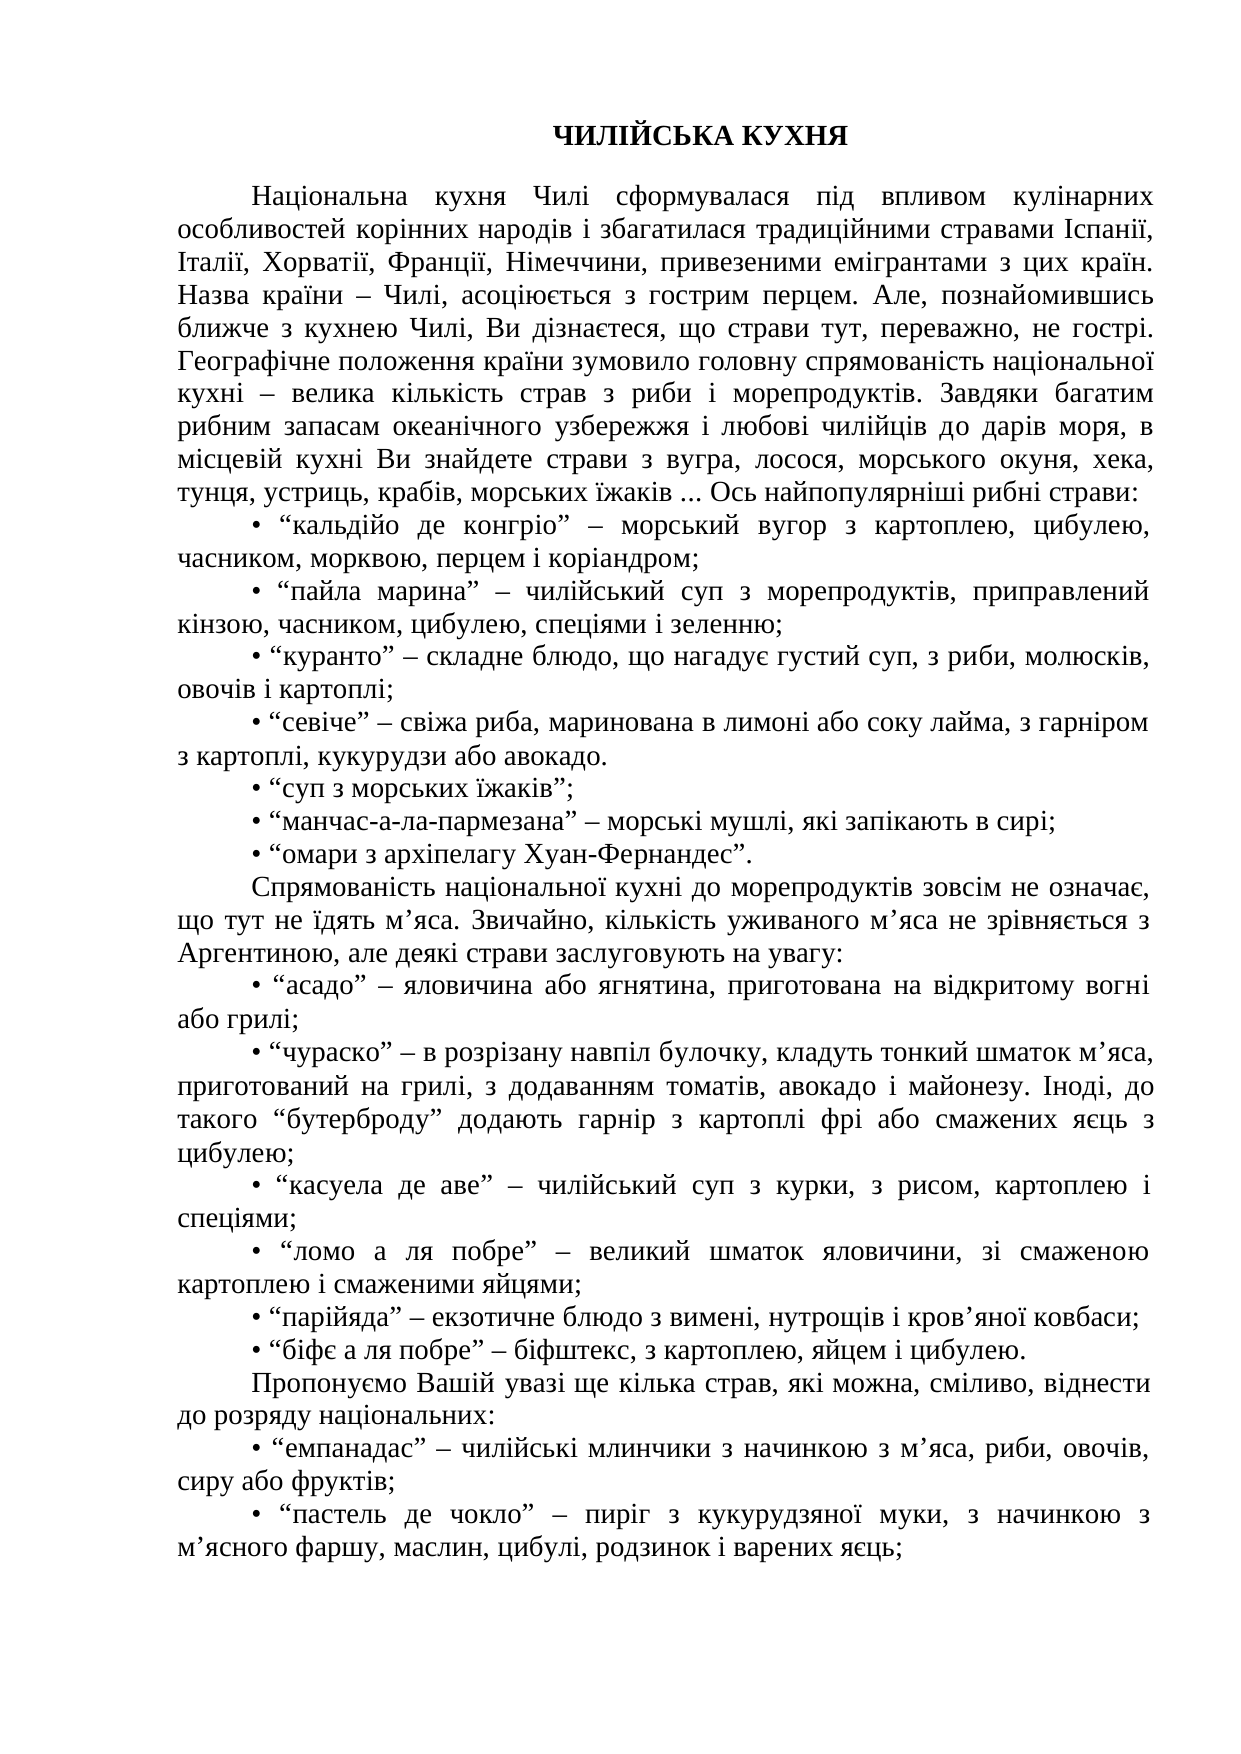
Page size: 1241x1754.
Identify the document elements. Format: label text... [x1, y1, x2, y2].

text • “емпанадас” – чилійські млинчики з начинкою з м’яса, риби, овочів, сиру або фруктів; [177, 1431, 1158, 1497]
text • “пайла марина” – чилійський суп з морепродуктів, приправлений кінзою, часником, цибулею, спеціями і зеленню; [177, 574, 1158, 639]
text • “касуела де аве” – чилійський суп з курки, з рисом, картоплею і спеціями; [177, 1168, 1159, 1234]
text • “куранто” – складне блюдо, що нагадує густий суп, з риби, молюсків, овочів і картоплі; [177, 639, 1158, 705]
text Cпрямованість національної кухні до морепродуктів зовсім не означає, що тут не їдять м’яса. Звичайно, кількість уживаного м’яса не зрівняється з Аргентиною, але деякі страви заслуговують на увагу: [177, 870, 1159, 968]
text Національна кухня Чилі сформувалася під впливом кулінарних особливостей корінних народів і збагатилася традиційними стравами Іспанії, Італії, Хорватії, Франції, Німеччини, привезеними емігрантами з цих країн. Назва країни – Чилі, асоціюється з гострим перцем. Але, познайомившись ближче з кухнею Чилі, Ви дізнаєтеся, що страви тут, переважно, не гострі. Географічне положення країни зумовило головну спрямованість національної кухні – велика кількість страв з риби і морепродуктів. Завдяки багатим рибним запасам океанічного узбережжя і любові чилійців до дарів моря, в місцевій кухні Ви знайдете страви з вугра, лосося, морського окуня, хека, тунця, устриць, крабів, морських їжаків ... Ось найпопулярніші рибні страви: [177, 179, 1154, 508]
text • “aсадo” – яловичина або ягнятина, приготована на відкритому вогні або грилі; [177, 968, 1159, 1034]
text ЧИЛІЙСЬКА КУХНЯ [553, 118, 1154, 151]
text • “чураско” – в розрізану навпіл булочку, кладуть тонкий шматок м’яса, приготований на грилі, з додаванням томатів, авокадо і майонезу. Іноді, до такого “бутерброду” додають гарнір з картоплі фрі або смажених яєць з цибулею; [177, 1034, 1154, 1168]
text • “манчас-а-ла-пармезана” – морські мушлі, які запікають в сирі; • “омари з архіпелагу Хуан-Фернандес”. [251, 804, 1066, 870]
text • “севіче” – свіжа риба, маринована в лимоні або соку лайма, з гарніром з картоплі, кукурудзи або авокадо. [177, 706, 1158, 771]
text • “ломо а ля побре” – великий шматок яловичини, зі смаженою картоплею і смаженими яйцями; [177, 1234, 1159, 1300]
text • “парійяда” – екзотичне блюдо з вимені, нутрощів і кров’яної ковбаси; • “біфє а ля побре” – біфштекс, з картоплею, яйцем і цибулею. Пропонуємо Вашій увазі ще кілька страв, які можна, сміливо, віднести [251, 1300, 1159, 1398]
text • “кальдійо де конгріо” – морський вугор з картоплею, цибулею, часником, морквою, перцем і коріандром; [177, 508, 1158, 573]
text • “пастель де чоклo” – пиріг з кукурудзяної муки, з начинкою з м’ясного фаршу, маслин, цибулі, родзинок і варених яєць; [177, 1497, 1159, 1563]
text • “суп з морських їжаків”; [251, 771, 1154, 804]
text до розряду національних: [177, 1398, 1154, 1431]
